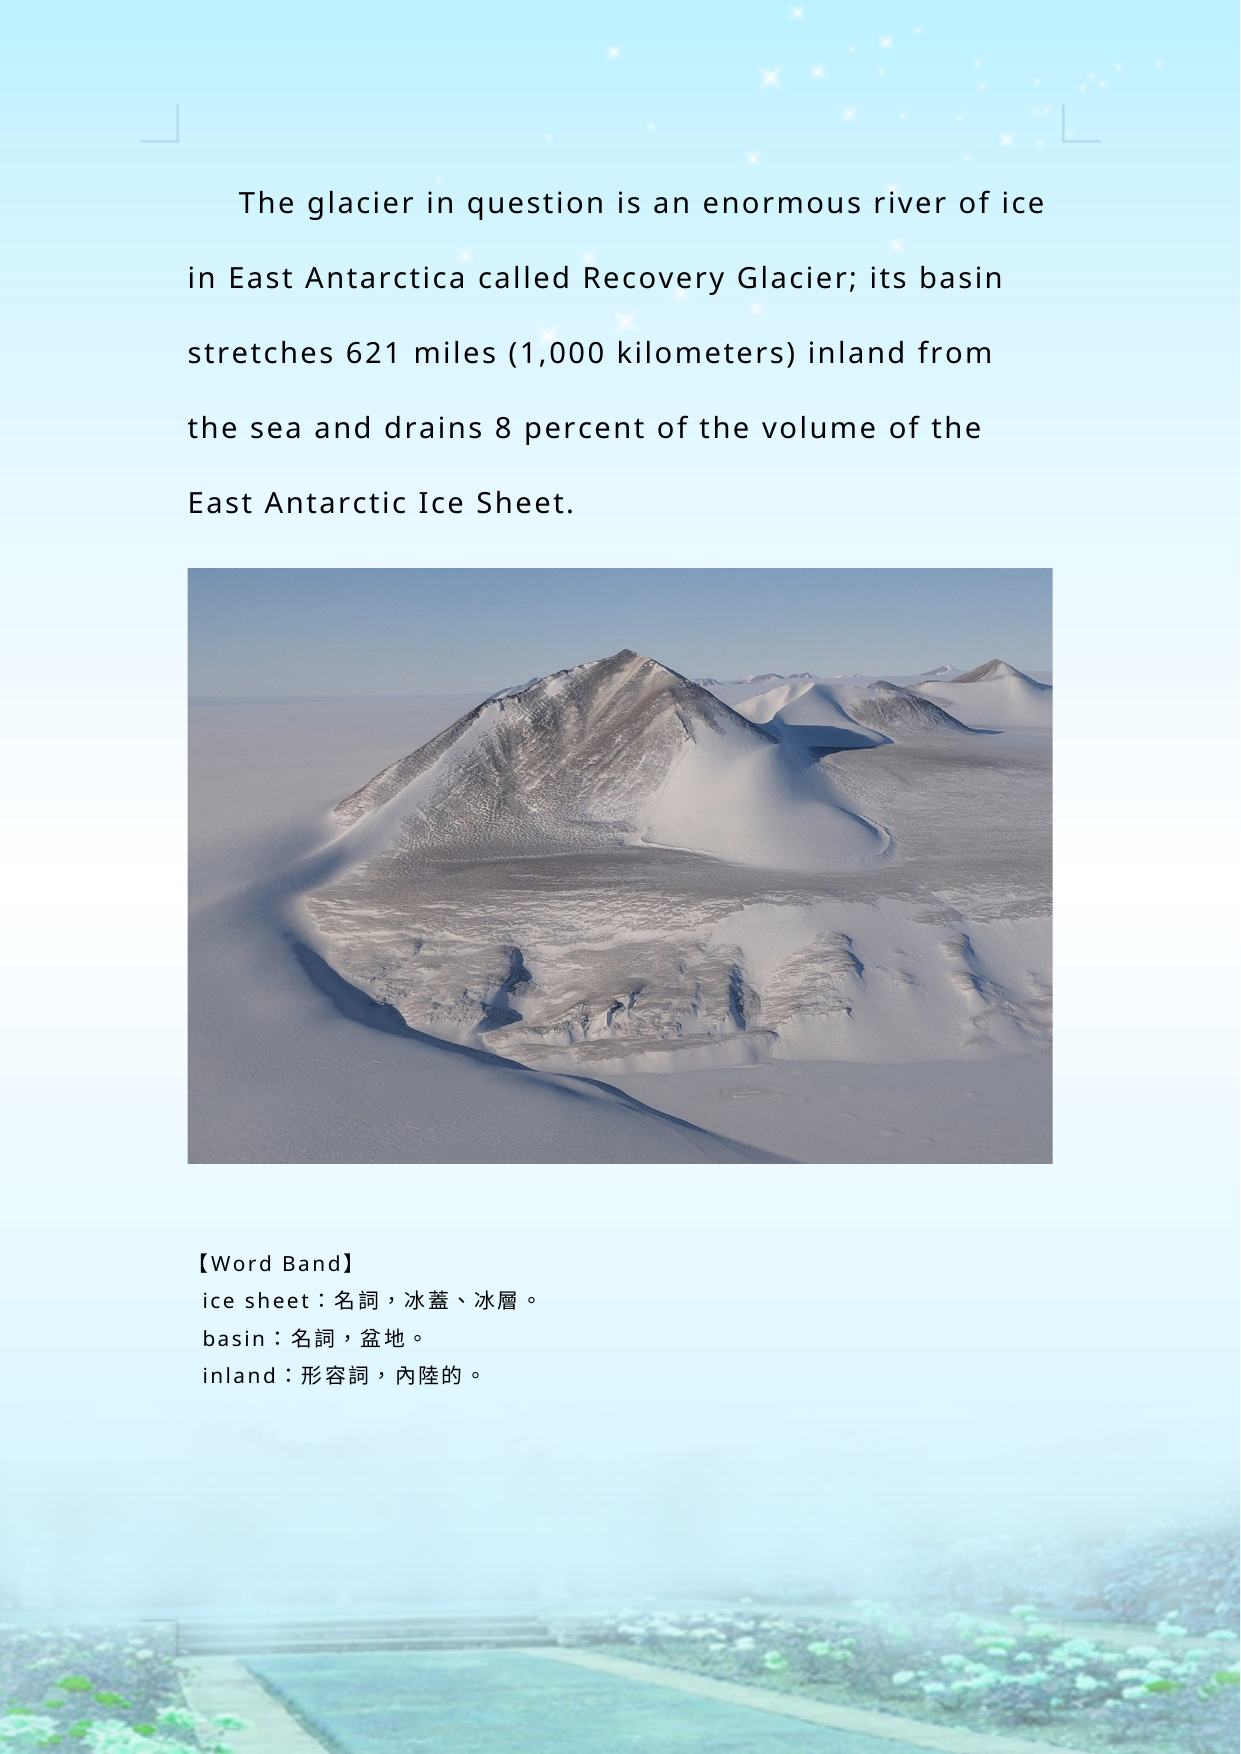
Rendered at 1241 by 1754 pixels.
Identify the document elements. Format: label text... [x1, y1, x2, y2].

text The glacier in question is an enormous river of ice in East Antarctica called Recovery Glacier; its basin stretches 621 miles (1,000 kilometers) inland from the sea and drains 8 percent of the volume of the East Antarctic Ice Sheet. [187, 164, 1053, 539]
text inland：形容詞，內陸的。 [202, 1356, 1053, 1394]
text basin：名詞，盆地。 [202, 1319, 1053, 1356]
text 【Word Band】 [187, 1244, 1053, 1281]
text ice sheet：名詞，冰蓋、冰層。 [202, 1281, 1053, 1319]
picture [0, 0, 1241, 1754]
